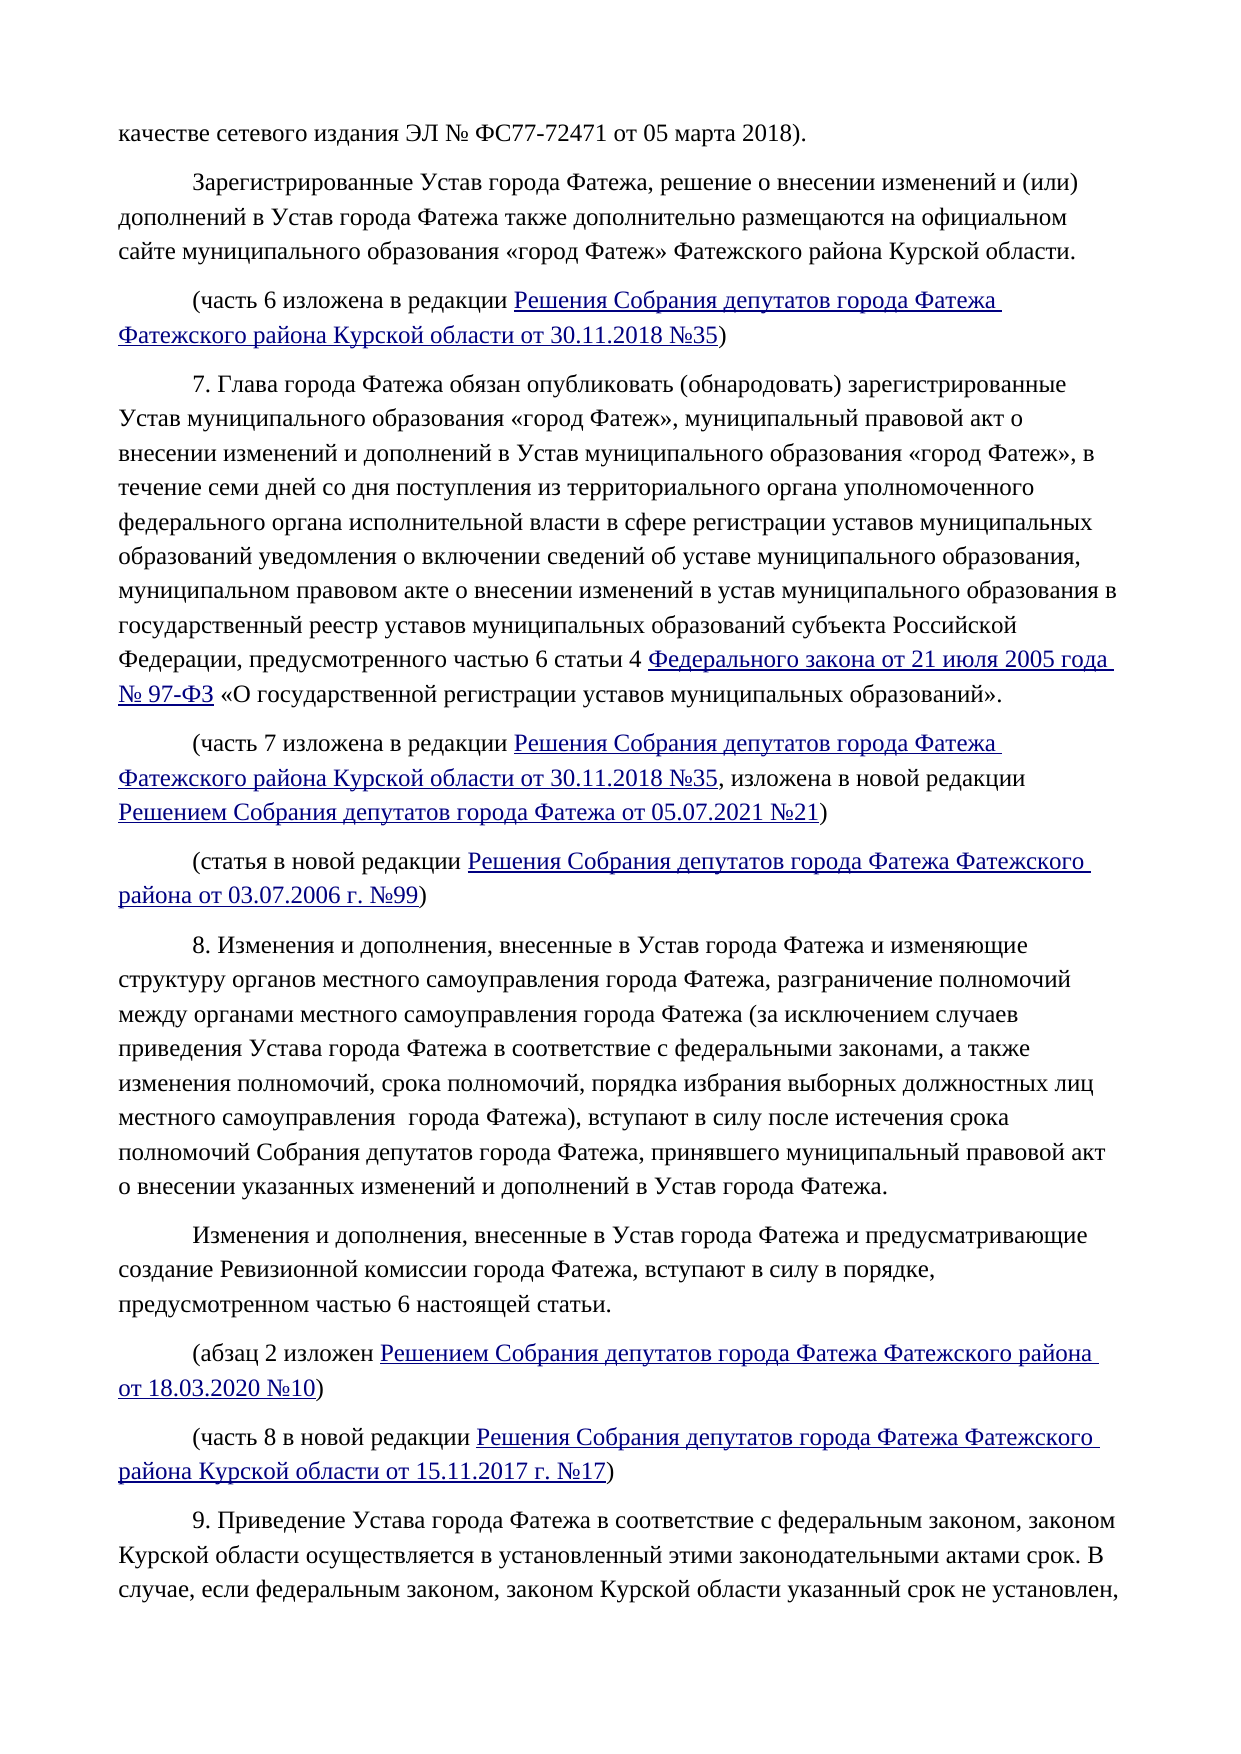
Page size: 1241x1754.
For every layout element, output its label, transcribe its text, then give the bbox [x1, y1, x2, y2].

text (абзац 2 изложен Решением Собрания депутатов города Фатежа Фатежского района от 18.03.2020 №10) [118, 1338, 1122, 1401]
text (часть 7 изложена в редакции Решения Собрания депутатов города Фатежа Фатежского района Курской области от 30.11.2018 №35, изложена в новой редакции Решением Собрания депутатов города Фатежа от 05.07.2021 №21) [118, 728, 1122, 826]
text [118, 118, 1122, 147]
text (часть 8 в новой редакции Решения Собрания депутатов города Фатежа Фатежского района Курской области от 15.11.2017 г. №17) [118, 1422, 1122, 1485]
text (часть 6 изложена в редакции Решения Собрания депутатов города Фатежа Фатежского района Курской области от 30.11.2018 №35) [118, 285, 1122, 348]
text 8. Изменения и дополнения, внесенные в Устав города Фатежа и изменяющие структуру органов местного самоуправления города Фатежа, разграничение полномочий между органами местного самоуправления города Фатежа (за исключением случаев приведения Устава города Фатежа в соответствие с федеральными законами, а также изменения полномочий, срока полномочий, порядка избрания выборных должностных лиц местного самоуправления города Фатежа), вступают в силу после истечения срока полномочий Собрания депутатов города Фатежа, принявшего муниципальный правовой акт о внесении указанных изменений и дополнений в Устав города Фатежа. [118, 930, 1122, 1200]
text Изменения и дополнения, внесенные в Устав города Фатежа и предусматривающие создание Ревизионной комиссии города Фатежа, вступают в силу в порядке, предусмотренном частью 6 настоящей статьи. [118, 1220, 1122, 1318]
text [118, 1505, 1122, 1603]
text (статья в новой редакции Решения Собрания депутатов города Фатежа Фатежского района от 03.07.2006 г. №99) [118, 846, 1122, 909]
text 7. Глава города Фатежа обязан опубликовать (обнародовать) зарегистрированные Устав муниципального образования «город Фатеж», муниципальный правовой акт о внесении изменений и дополнений в Устав муниципального образования «город Фатеж», в течение семи дней со дня поступления из территориального органа уполномоченного федерального органа исполнительной власти в сфере регистрации уставов муниципальных образований уведомления о включении сведений об уставе муниципального образования, муниципальном правовом акте о внесении изменений в устав муниципального образования в государственный реестр уставов муниципальных образований субъекта Российской Федерации, предусмотренного частью 6 статьи 4 Федерального закона от 21 июля 2005 года № 97-ФЗ «О государственной регистрации уставов муниципальных образований». [118, 369, 1122, 708]
text Зарегистрированные Устав города Фатежа, решение о внесении изменений и (или) дополнений в Устав города Фатежа также дополнительно размещаются на официальном сайте муниципального образования «город Фатеж» Фатежского района Курской области. [118, 167, 1122, 265]
